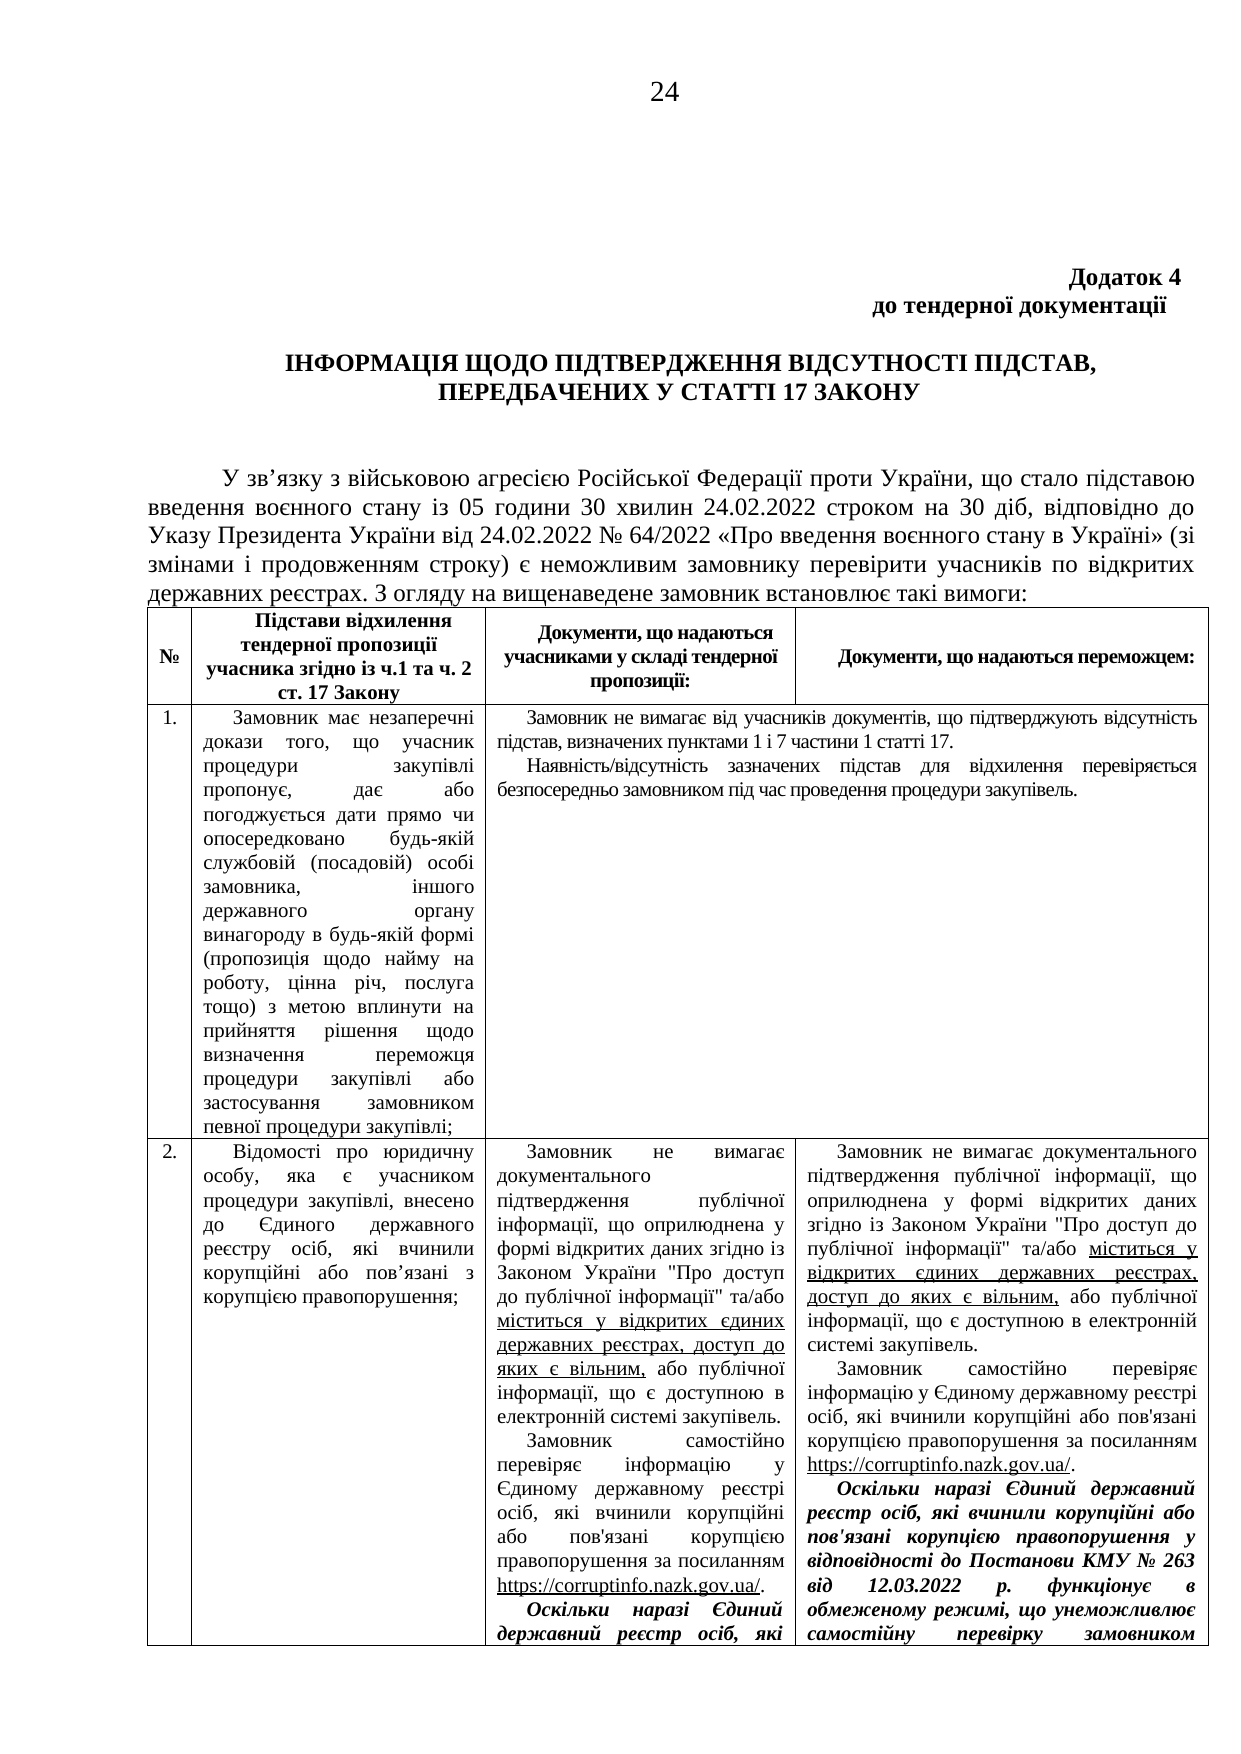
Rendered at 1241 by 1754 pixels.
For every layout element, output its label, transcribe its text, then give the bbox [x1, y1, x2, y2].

table_header Підстави відхилення тендерної пропозиції учасника згідно із ч.1 та ч. 2 ст. 17 Закону [192, 608, 485, 704]
table_cell Замовник не вимагає від учасників документів, що підтверджують відсутність підстав, визначених пунктами 1 і 7 частини 1 статті 17. Наявність/відсутність зазначених підстав для відхилення перевіряється безпосередньо замовником під час проведення процедури закупівель. [486, 705, 1208, 1138]
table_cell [486, 1139, 795, 1645]
text ПЕРЕДБАЧЕНИХ У СТАТТІ 17 ЗАКОНУ [148, 377, 1181, 406]
table_cell Замовник має незаперечні докази того, що учасник процедури закупівлі пропонує, дає або погоджується дати прямо чи опосередковано будь-якій службовій (посадовій) особі замовника, іншого державного органу винагороду в будь-якій формі (пропозиція щодо найму на роботу, цінна річ, послуга тощо) з метою вплинути на прийняття рішення щодо визначення переможця процедури закупівлі або застосування замовником певної процедури закупівлі; [192, 705, 485, 1138]
list ІНФОРМАЦІЯ ЩОДО ПІДТВЕРДЖЕННЯ ВІДСУТНОСТІ ПІДСТАВ, [200, 348, 1181, 377]
table_header № [148, 608, 191, 704]
text до тендерної документації [148, 291, 1166, 319]
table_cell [192, 1139, 485, 1645]
table_cell 2. [148, 1139, 191, 1645]
table_header Документи, що надаються учасниками у складі тендерної пропозиції: [486, 608, 795, 704]
table_header Документи, що надаються переможцем: [796, 608, 1208, 704]
text Додаток 4 [148, 262, 1181, 291]
table_cell 1. [148, 705, 191, 1138]
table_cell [796, 1139, 1208, 1645]
text У зв’язку з військовою агресією Російської Федерації проти України, що стало підставою введення воєнного стану із 05 години 30 хвилин 24.02.2022 строком на 30 діб, відповідно до Указу Президента України від 24.02.2022 № 64/2022 «Про введення воєнного стану в Україні» (зі змінами і продовженням строку) є неможливим замовнику перевірити учасників по відкритих державних реєстрах. З огляду на вищенаведене замовник встановлює такі вимоги: [148, 463, 1196, 607]
